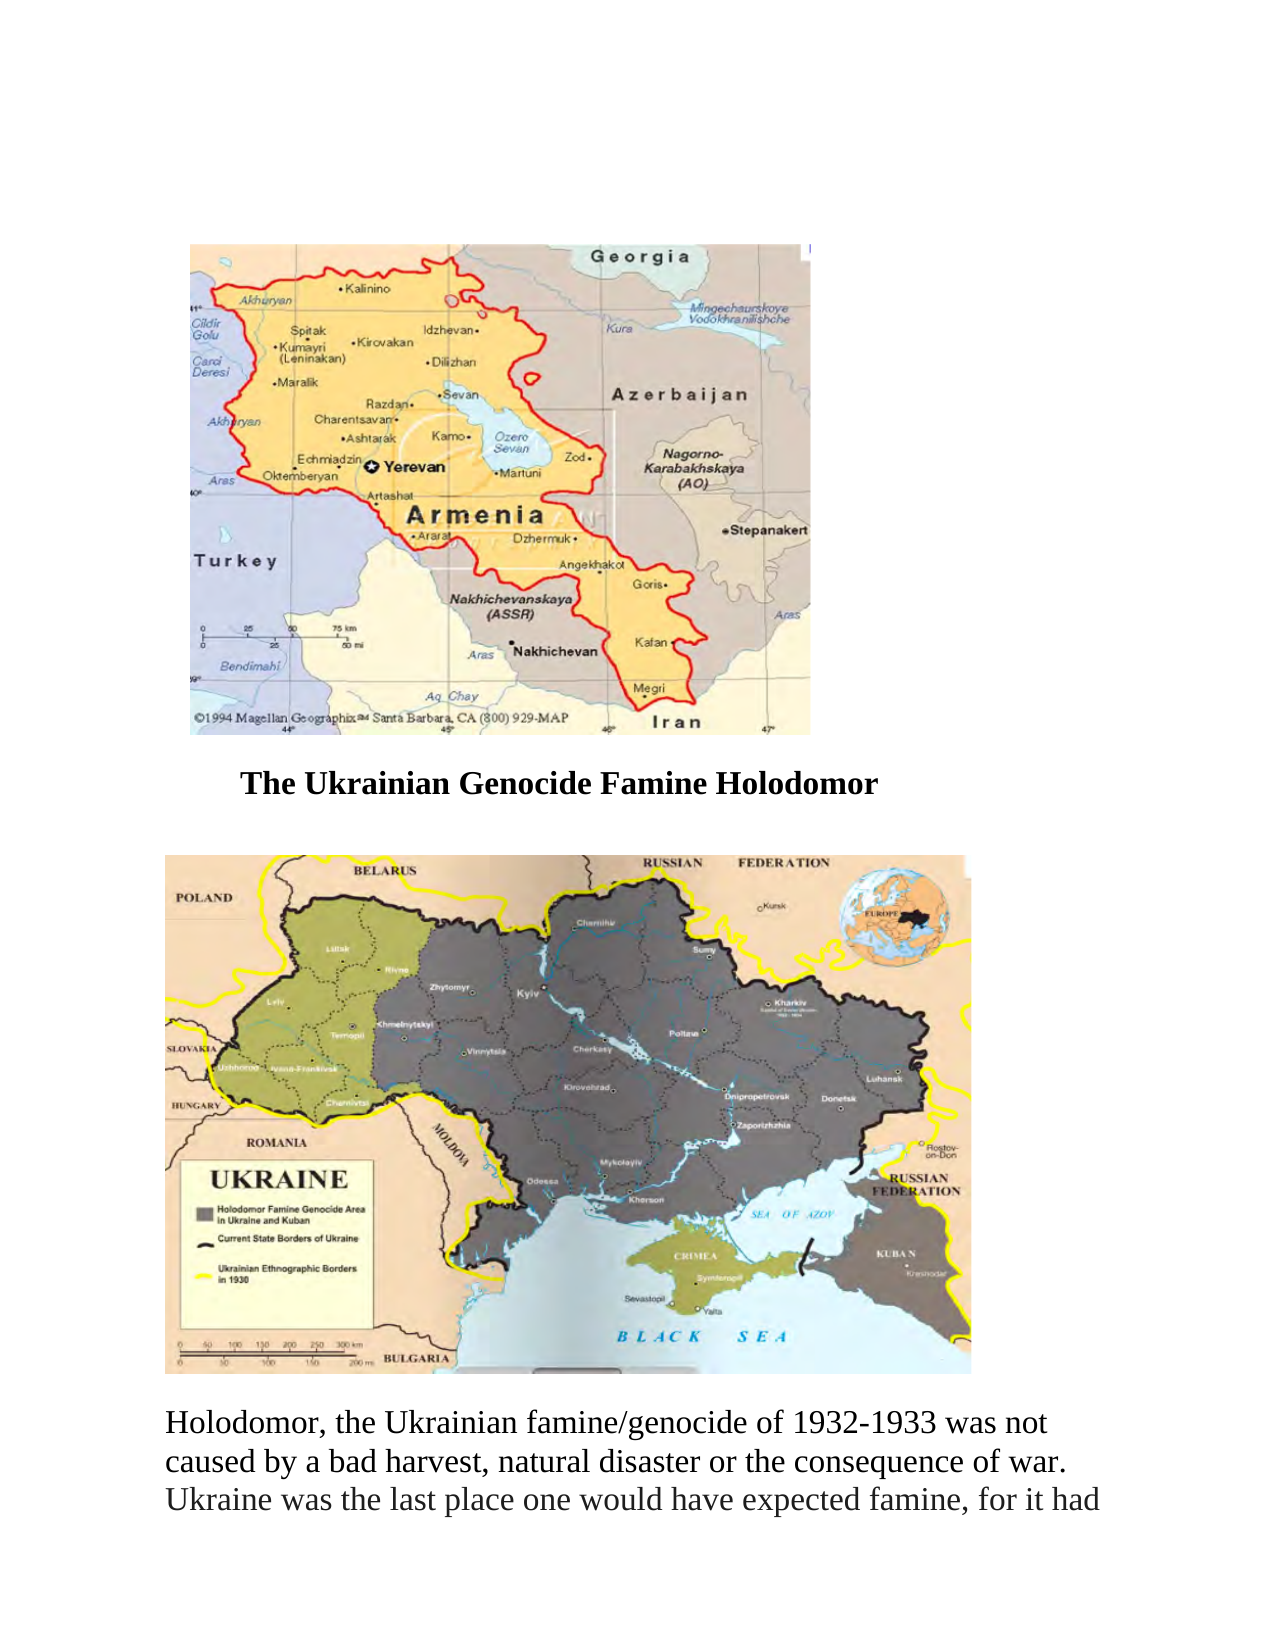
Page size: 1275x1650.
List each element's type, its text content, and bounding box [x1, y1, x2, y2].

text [165, 1402, 1110, 1517]
picture [190, 244, 811, 735]
picture [165, 855, 972, 1374]
text The Ukrainian Genocide Famine Holodomor [165, 763, 1110, 801]
